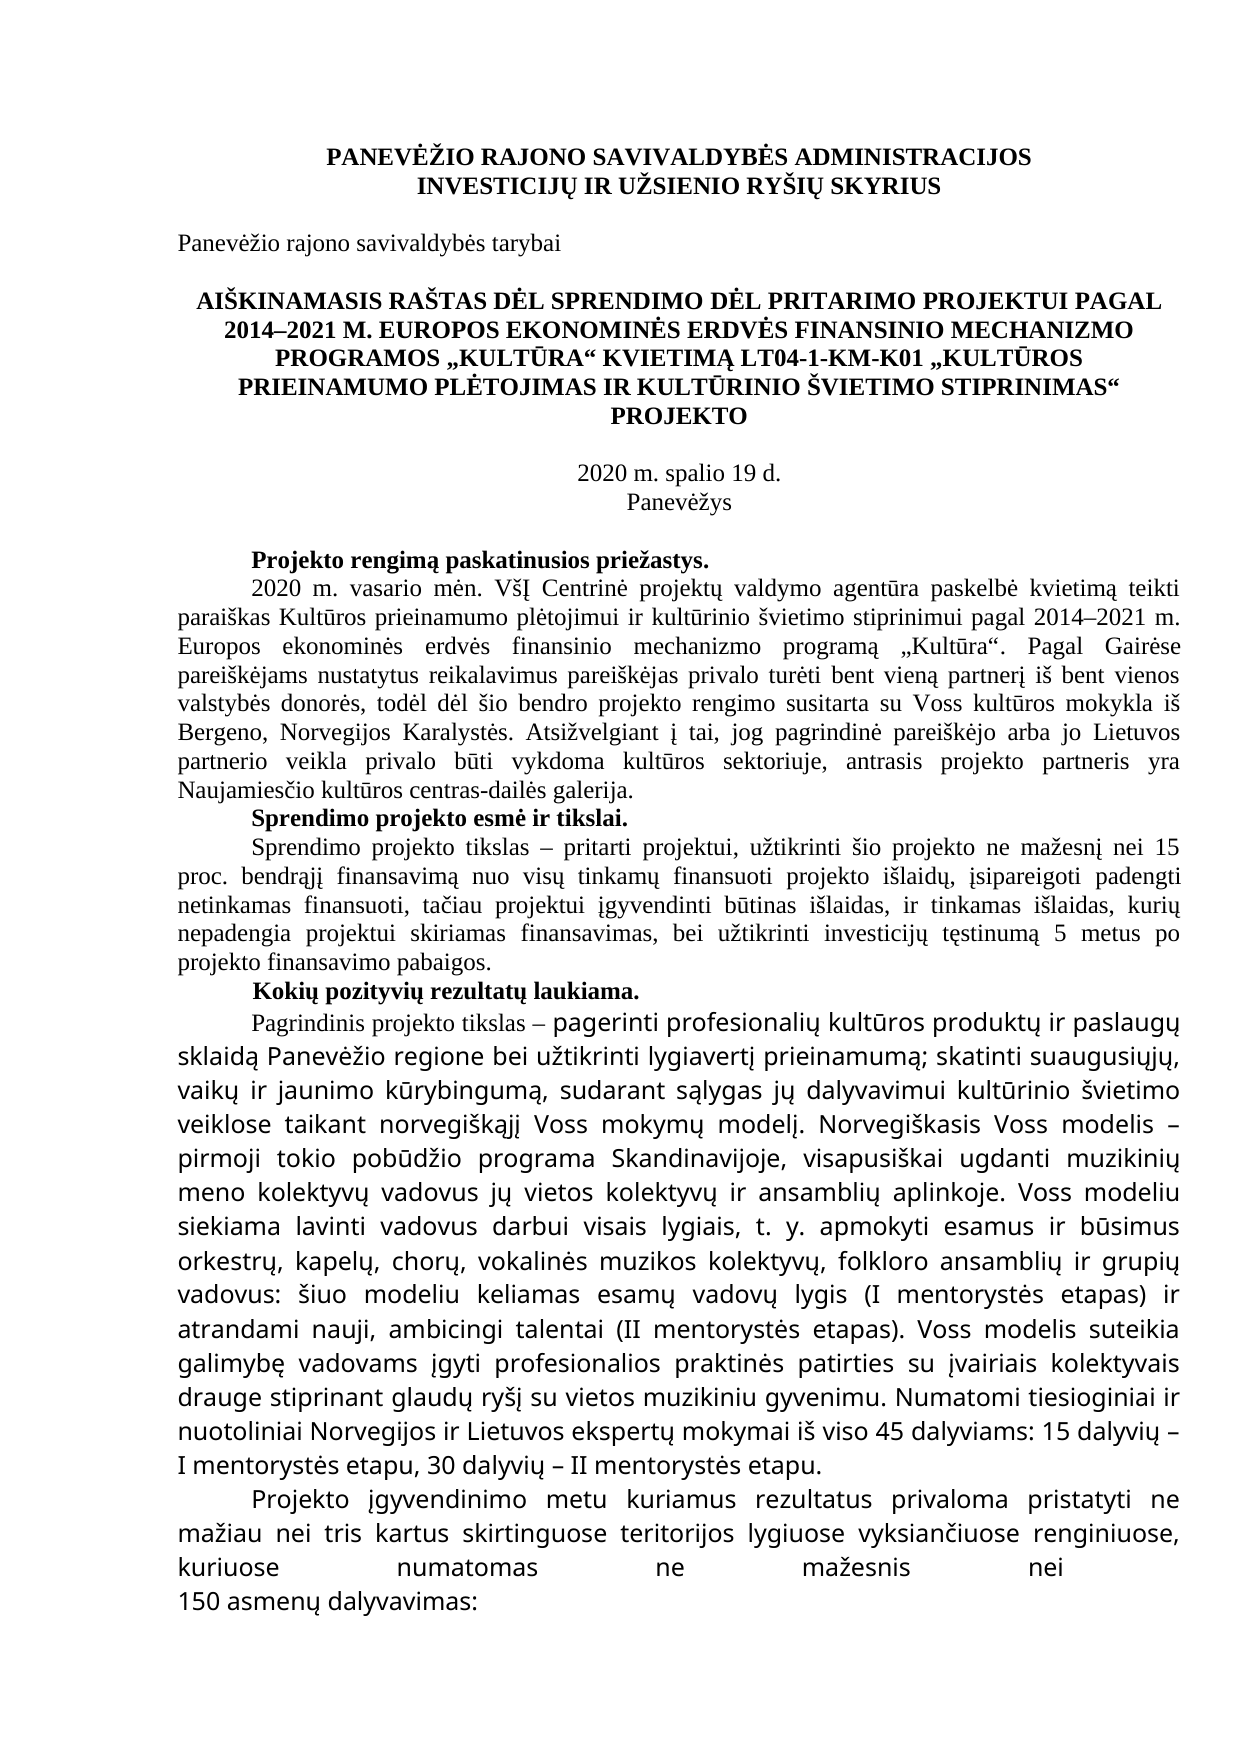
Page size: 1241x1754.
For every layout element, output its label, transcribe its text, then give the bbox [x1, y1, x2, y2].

text Projekto įgyvendinimo metu kuriamus rezultatus privaloma pristatyti ne mažiau nei tris kartus skirtinguose teritorijos lygiuose vyksiančiuose renginiuose, kuriuose numatomas ne mažesnis nei 150 asmenų dalyvavimas: [177, 1482, 1181, 1618]
text Sprendimo projekto esmė ir tikslai. [177, 803, 1181, 832]
text Sprendimo projekto tikslas – pritarti projektui, užtikrinti šio projekto ne mažesnį nei 15 proc. bendrąjį finansavimą nuo visų tinkamų finansuoti projekto išlaidų, įsipareigoti padengti netinkamas finansuoti, tačiau projektui įgyvendinti būtinas išlaidas, ir tinkamas išlaidas, kurių nepadengia projektui skiriamas finansavimas, bei užtikrinti investicijų tęstinumą 5 metus po projekto finansavimo pabaigos. [177, 832, 1181, 976]
text Kokių pozityvių rezultatų laukiama. [177, 976, 1181, 1005]
text Projekto rengimą paskatinusios priežastys. [177, 545, 1181, 573]
text Panevėžys [177, 487, 1181, 516]
text AIŠKINAMASIS RAŠTAS DĖL SPRENDIMO DĖL PRITARIMO PROJEKTUI PAGAL 2014–2021 M. EUROPOS EKONOMINĖS ERDVĖS FINANSINIO MECHANIZMO PROGRAMOS „KULTŪRA“ KVIETIMĄ LT04-1-KM-K01 „KULTŪROS PRIEINAMUMO PLĖTOJIMAS IR KULTŪRINIO ŠVIETIMO STIPRINIMAS“ PROJEKTO [177, 286, 1181, 430]
text PANEVĖŽIO RAJONO SAVIVALDYBĖS ADMINISTRACIJOS [177, 142, 1181, 171]
text Panevėžio rajono savivaldybės tarybai [177, 228, 1181, 257]
text 2020 m. vasario mėn. VšĮ Centrinė projektų valdymo agentūra paskelbė kvietimą teikti paraiškas Kultūros prieinamumo plėtojimui ir kultūrinio švietimo stiprinimui pagal 2014–2021 m. Europos ekonominės erdvės finansinio mechanizmo programą „Kultūra“. Pagal Gairėse pareiškėjams nustatytus reikalavimus pareiškėjas privalo turėti bent vieną partnerį iš bent vienos valstybės donorės, todėl dėl šio bendro projekto rengimo susitarta su Voss kultūros mokykla iš Bergeno, Norvegijos Karalystės. Atsižvelgiant į tai, jog pagrindinė pareiškėjo arba jo Lietuvos partnerio veikla privalo būti vykdoma kultūros sektoriuje, antrasis projekto partneris yra Naujamiesčio kultūros centras-dailės galerija. [177, 573, 1181, 803]
text 2020 m. spalio 19 d. [177, 458, 1181, 487]
text Pagrindinis projekto tikslas – pagerinti profesionalių kultūros produktų ir paslaugų sklaidą Panevėžio regione bei užtikrinti lygiavertį prieinamumą; skatinti suaugusiųjų, vaikų ir jaunimo kūrybingumą, sudarant sąlygas jų dalyvavimui kultūrinio švietimo veiklose taikant norvegiškąjį Voss mokymų modelį. Norvegiškasis Voss modelis – pirmoji tokio pobūdžio programa Skandinavijoje, visapusiškai ugdanti muzikinių meno kolektyvų vadovus jų vietos kolektyvų ir ansamblių aplinkoje. Voss modeliu siekiama lavinti vadovus darbui visais lygiais, t. y. apmokyti esamus ir būsimus orkestrų, kapelų, chorų, vokalinės muzikos kolektyvų, folkloro ansamblių ir grupių vadovus: šiuo modeliu keliamas esamų vadovų lygis (I mentorystės etapas) ir atrandami nauji, ambicingi talentai (II mentorystės etapas). Voss modelis suteikia galimybę vadovams įgyti profesionalios praktinės patirties su įvairiais kolektyvais drauge stiprinant glaudų ryšį su vietos muzikiniu gyvenimu. Numatomi tiesioginiai ir nuotoliniai Norvegijos ir Lietuvos ekspertų mokymai iš viso 45 dalyviams: 15 dalyvių – I mentorystės etapu, 30 dalyvių – II mentorystės etapu. [177, 1005, 1181, 1482]
text INVESTICIJŲ IR UŽSIENIO RYŠIŲ SKYRIUS [177, 171, 1181, 200]
